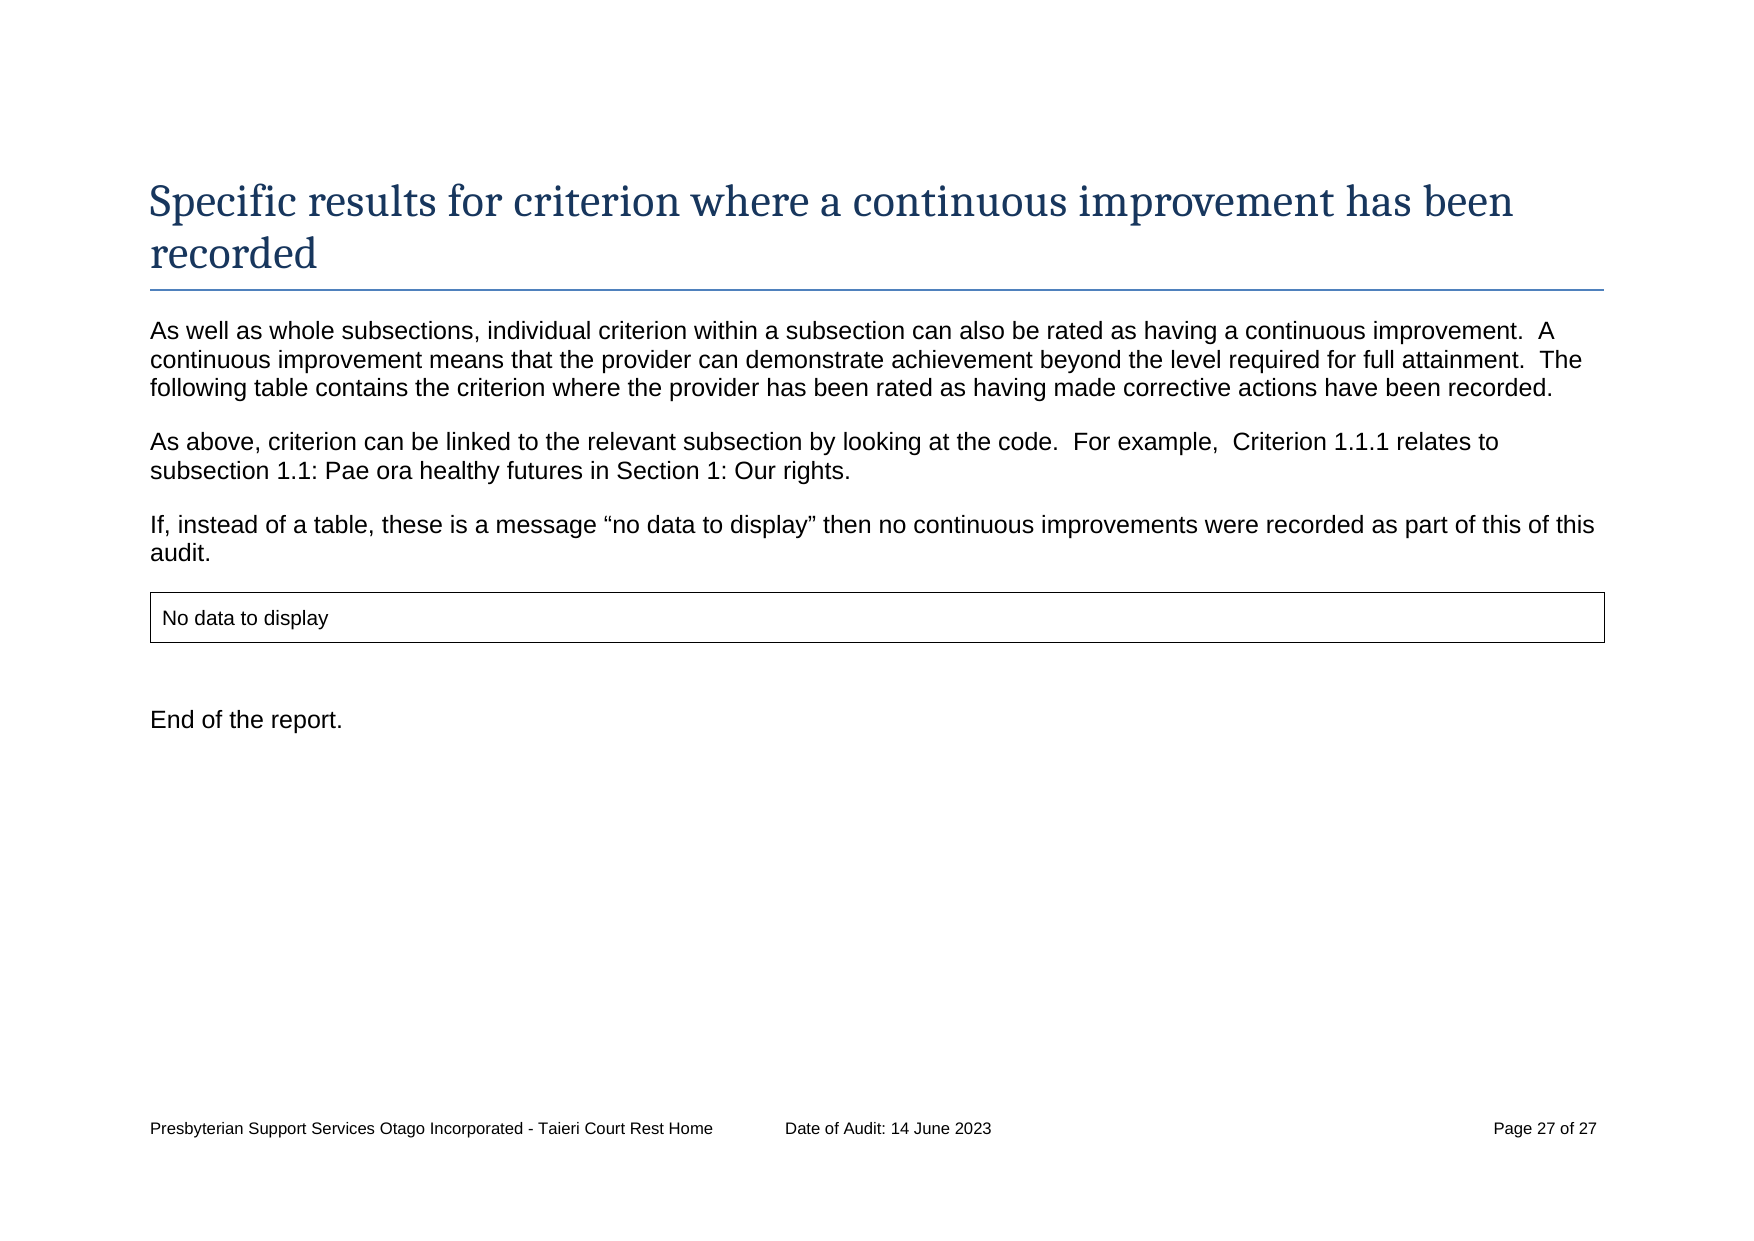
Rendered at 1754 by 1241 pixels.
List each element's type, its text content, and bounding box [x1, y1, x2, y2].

subtitle Specific results for criterion where a continuous improvement has been recorded [150, 175, 1604, 289]
text If, instead of a table, these is a message “no data to display” then no continuous improvements were recorded as part of this of this audit. [150, 509, 1604, 567]
text End of the report. [150, 704, 1604, 733]
table_header No data to display [151, 593, 1604, 642]
text As above, criterion can be linked to the relevant subsection by looking at the code. For example, Criterion 1.1.1 relates to subsection 1.1: Pae ora healthy futures in Section 1: Our rights. [150, 427, 1604, 484]
text As well as whole subsections, individual criterion within a subsection can also be rated as having a continuous improvement. A continuous improvement means that the provider can demonstrate achievement beyond the level required for full attainment. The following table contains the criterion where the provider has been rated as having made corrective actions have been recorded. [150, 316, 1604, 402]
